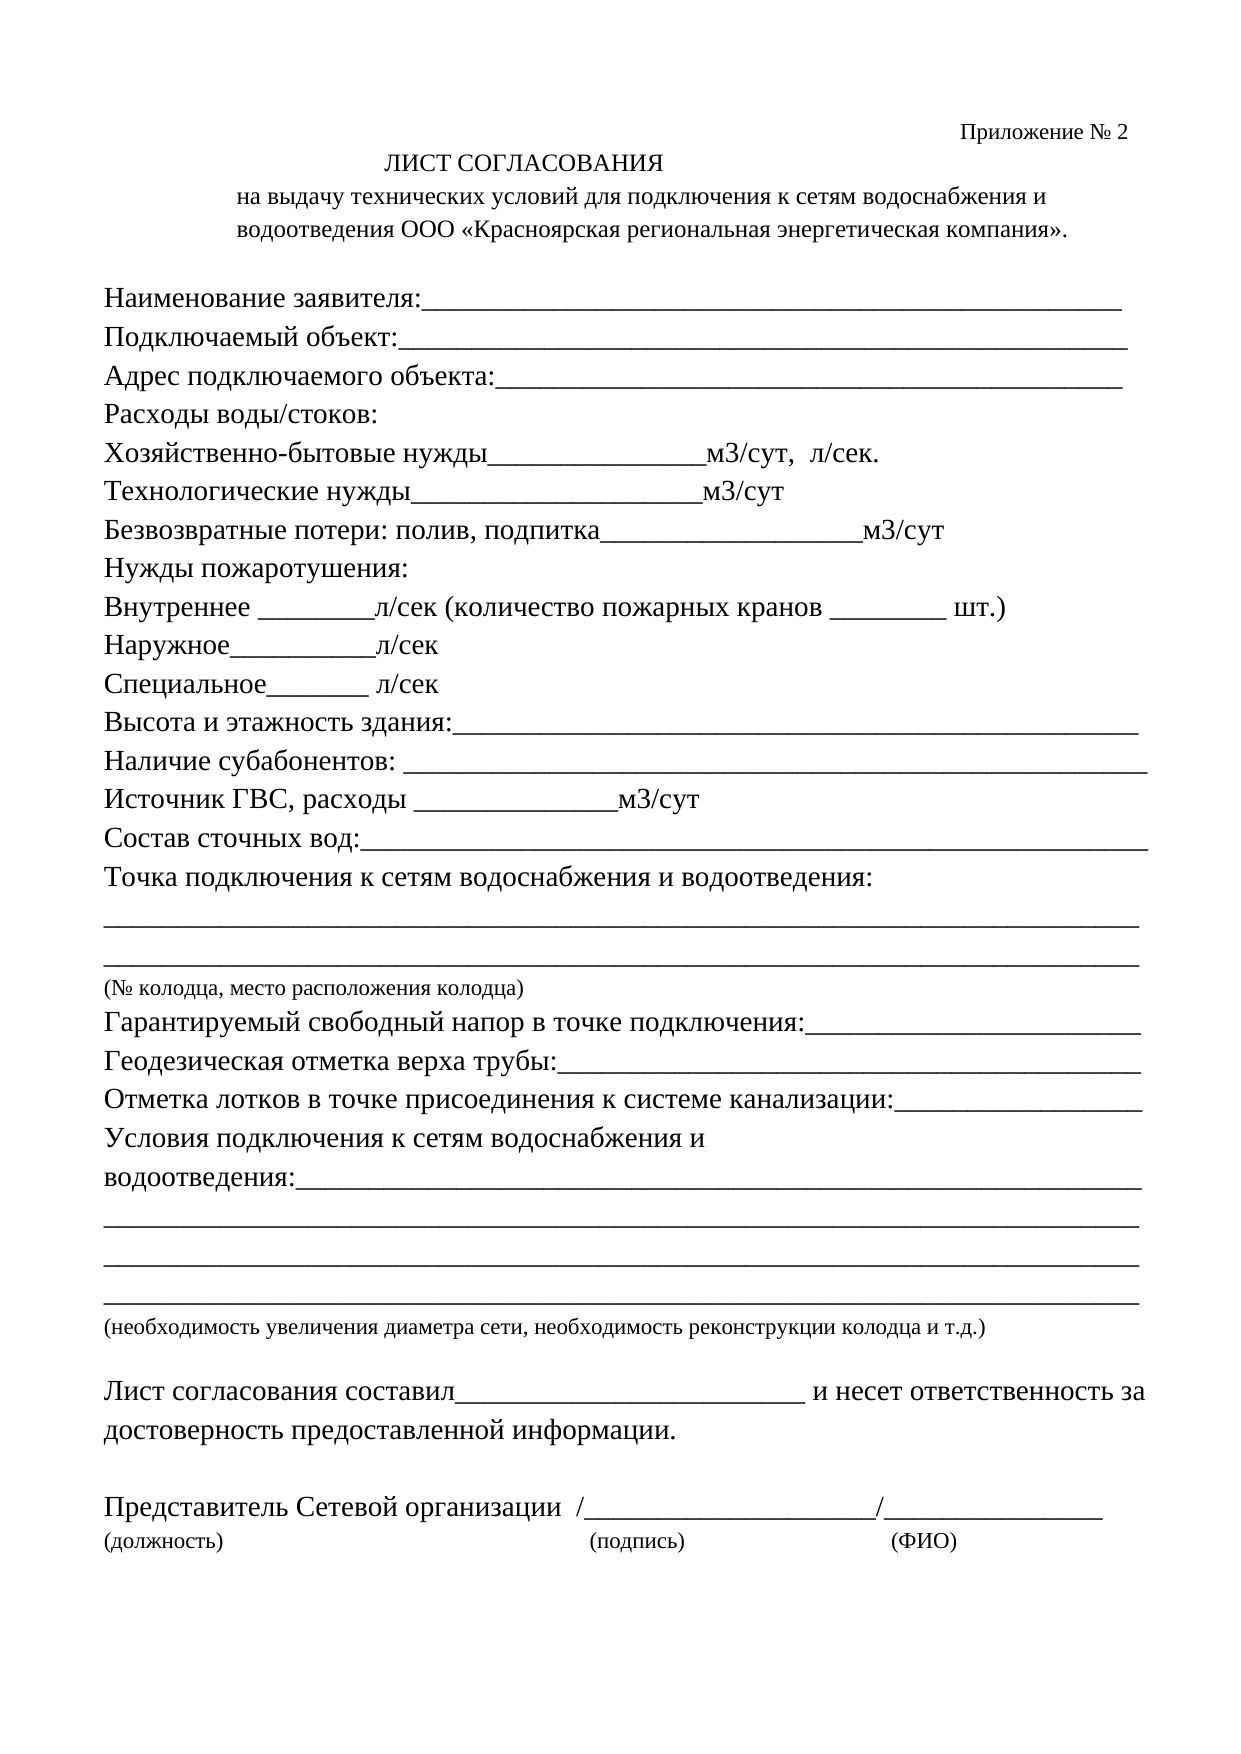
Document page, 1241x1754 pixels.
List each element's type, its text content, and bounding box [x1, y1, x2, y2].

text Высота и этажность здания:_______________________________________________ [103, 704, 1152, 738]
text Лист согласования составил________________________ и несет ответственность за достоверность предоставленной информации. [103, 1373, 1152, 1445]
text Адрес подключаемого объекта:___________________________________________ [103, 358, 1152, 391]
text Геодезическая отметка верха трубы:________________________________________ [103, 1043, 1152, 1077]
text Подключаемый объект:__________________________________________________ [103, 319, 1152, 353]
text Приложение № 2 [103, 118, 1152, 144]
text Представитель Сетевой организации /____________________/_______________ [103, 1489, 1152, 1522]
text Наличие субабонентов: ___________________________________________________ [103, 743, 1152, 777]
text Наружное__________л/сек [103, 627, 1152, 661]
text Технологические нужды____________________м3/сут [103, 473, 1152, 507]
text Расходы воды/стоков: [103, 396, 1152, 430]
text Безвозвратные потери: полив, подпитка__________________м3/сут [103, 512, 1152, 545]
text (№ колодца, место расположения колодца) [103, 974, 1152, 1001]
text Источник ГВС, расходы ______________м3/сут [103, 782, 1152, 815]
text Гарантируемый свободный напор в точке подключения:_______________________ [103, 1004, 1152, 1038]
text _____________________________________________________________________________________________________________________________________________________________________________________________________________________ [103, 1197, 1152, 1308]
text Состав сточных вод:______________________________________________________ [103, 820, 1152, 854]
text Точка подключения к сетям водоснабжения и водоотведения: ______________________________________________________________________________________________________________________________________________ [103, 859, 1152, 969]
text (необходимость увеличения диаметра сети, необходимость реконструкции колодца и т.д.) [103, 1313, 1152, 1339]
text Условия подключения к сетям водоснабжения и водоотведения:__________________________________________________________ [103, 1120, 1152, 1192]
text Отметка лотков в точке присоединения к системе канализации:_________________ [103, 1082, 1152, 1115]
text на выдачу технических условий для подключения к сетям водоснабжения и водоотведения ООО «Красноярская региональная энергетическая компания». [236, 181, 1152, 243]
text Нужды пожаротушения: [103, 550, 1152, 584]
text Специальное_______ л/сек [103, 666, 1152, 699]
text Наименование заявителя:________________________________________________ [103, 281, 1152, 314]
text (должность) (подпись) (ФИО) [103, 1527, 1152, 1554]
text Внутреннее ________л/сек (количество пожарных кранов ________ шт.) [103, 589, 1152, 622]
text ЛИСТ СОГЛАСОВАНИЯ [384, 148, 1152, 177]
text Хозяйственно-бытовые нужды_______________м3/сут, л/сек. [103, 435, 1152, 468]
